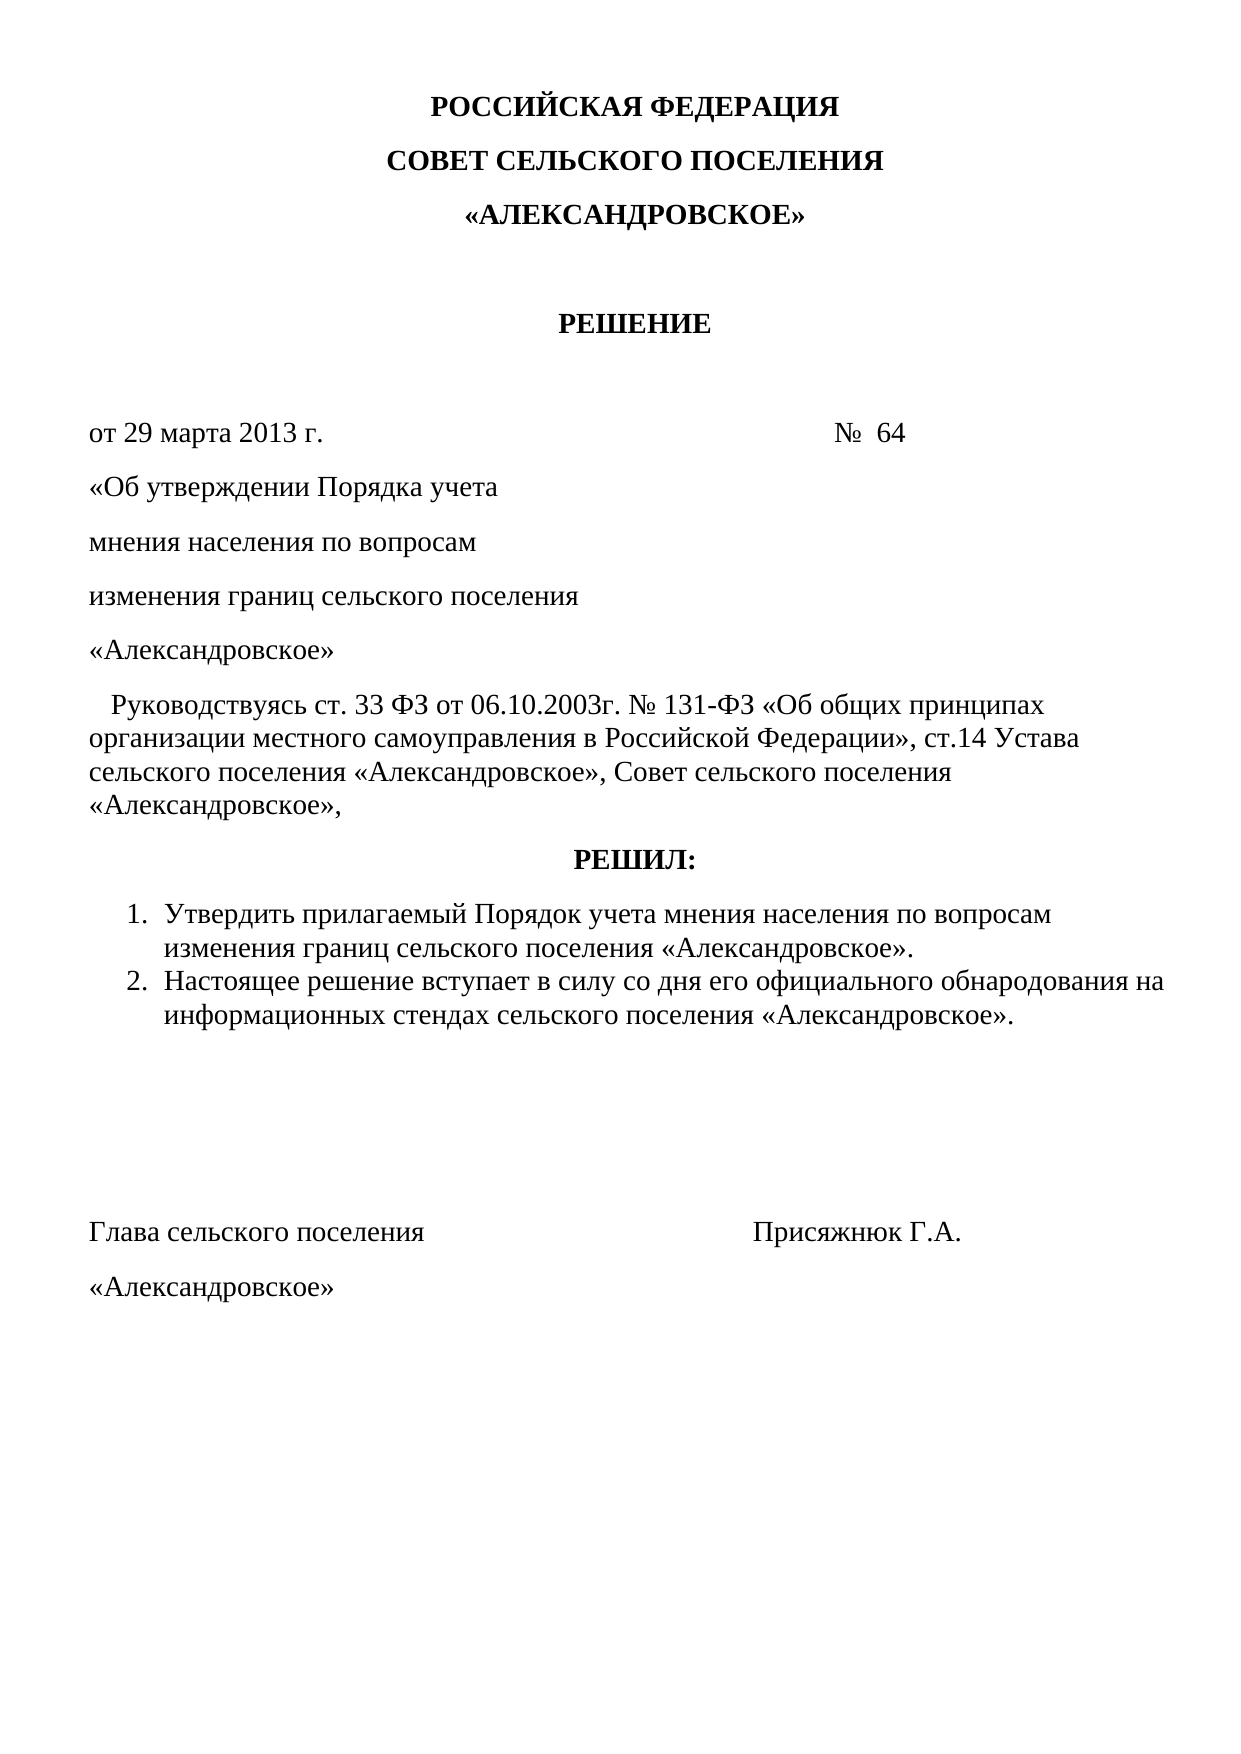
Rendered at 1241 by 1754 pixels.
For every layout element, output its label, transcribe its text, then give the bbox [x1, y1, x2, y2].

text Руководствуясь ст. 33 ФЗ от 06.10.2003г. № 131-ФЗ «Об общих принципах организации местного самоуправления в Российской Федерации», ст.14 Устава сельского поселения «Александровское», Совет сельского поселения «Александровское», [89, 687, 1181, 821]
text Глава сельского поселения Присяжнюк Г.А. [89, 1214, 1181, 1248]
text изменения границ сельского поселения [89, 578, 1181, 612]
text мнения населения по вопросам [89, 524, 1181, 557]
text «Об утверждении Порядка учета [89, 469, 1181, 503]
text СОВЕТ СЕЛЬСКОГО ПОСЕЛЕНИЯ [89, 143, 1181, 177]
text от 29 марта 2013 г. № 64 [89, 415, 1181, 448]
text «Александровское» [89, 1269, 1181, 1302]
text «Александровское» [89, 632, 1181, 666]
list Настоящее решение вступает в силу со дня его официального обнародования на информационных стендах сельского поселения «Александровское». [126, 963, 1181, 1030]
text РЕШЕНИЕ [89, 306, 1181, 340]
text РОССИЙСКАЯ ФЕДЕРАЦИЯ [89, 89, 1181, 122]
text «АЛЕКСАНДРОВСКОЕ» [89, 197, 1181, 231]
list Утвердить прилагаемый Порядок учета мнения населения по вопросам изменения границ сельского поселения «Александровское». [126, 896, 1181, 963]
text РЕШИЛ: [89, 842, 1181, 875]
